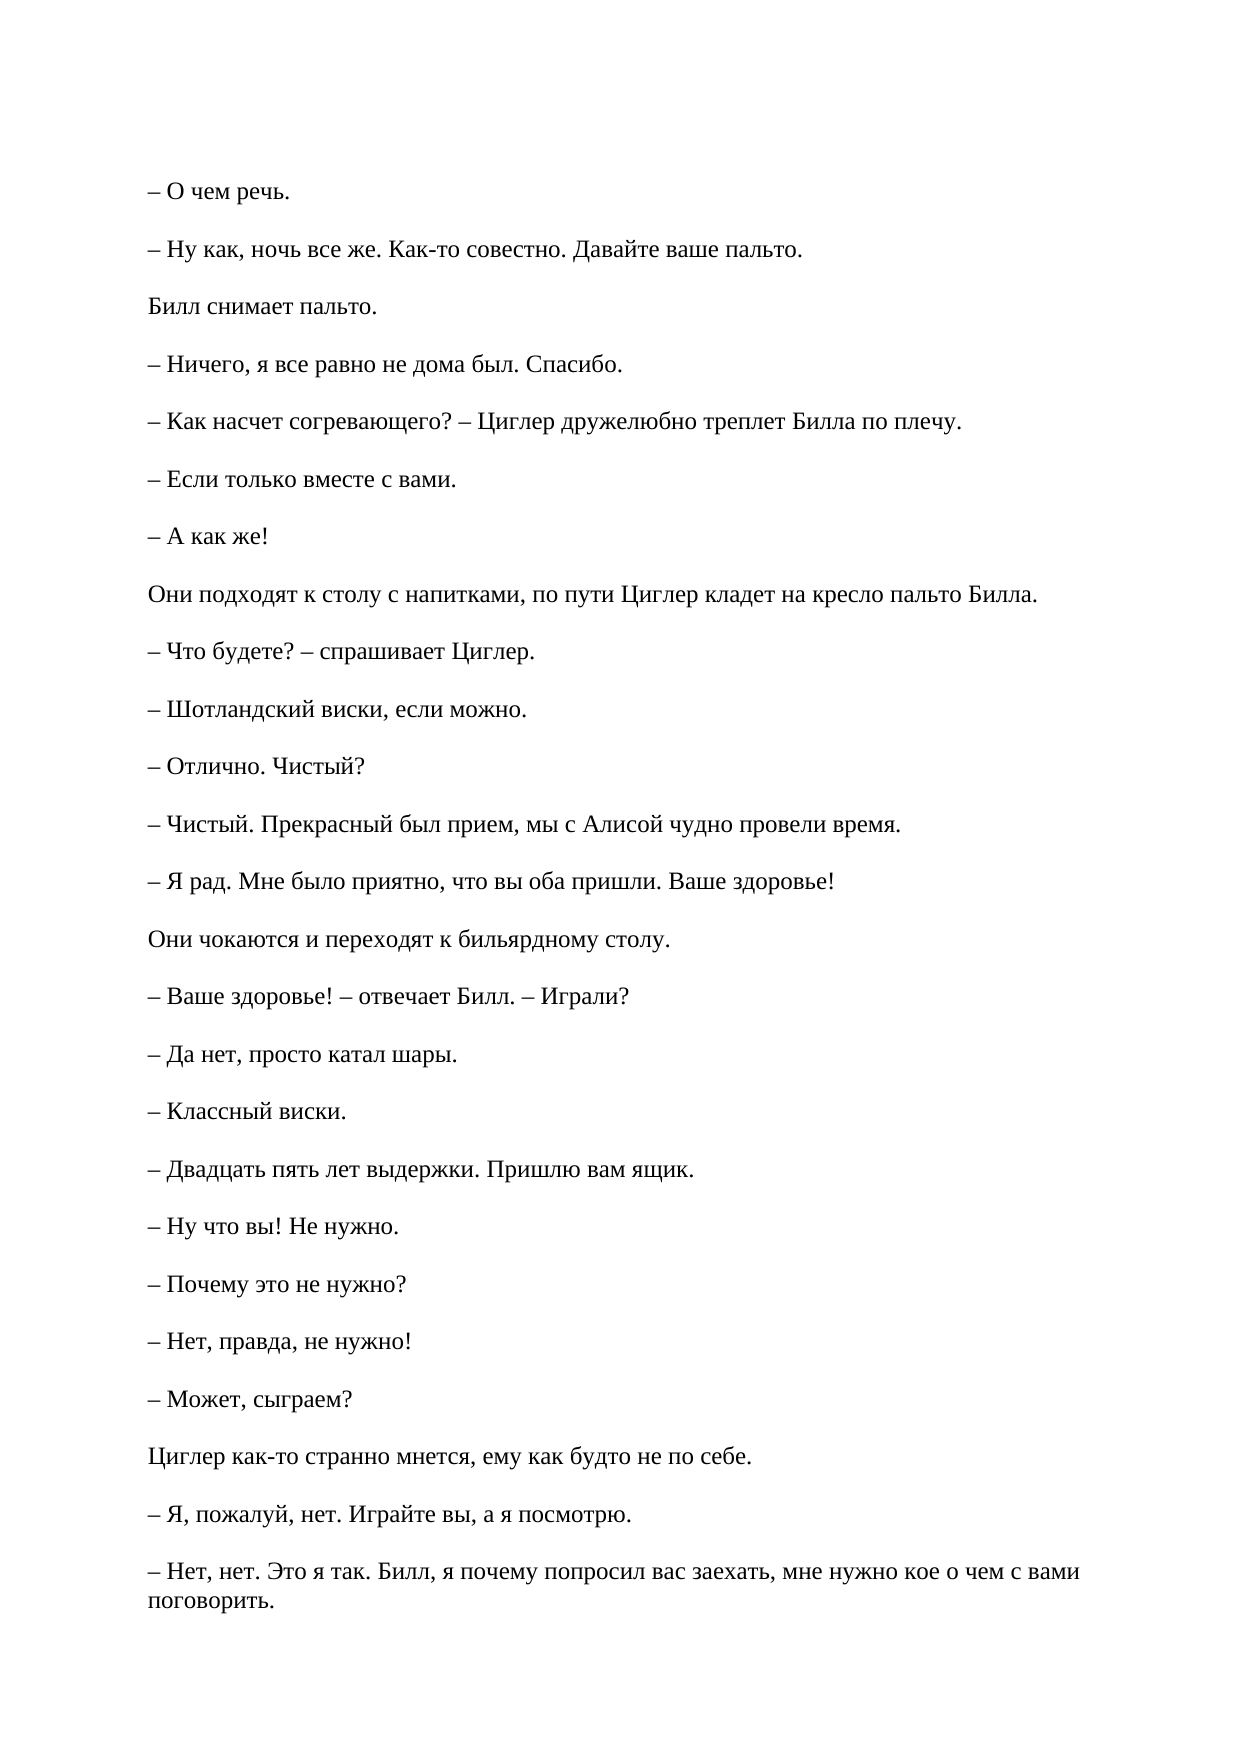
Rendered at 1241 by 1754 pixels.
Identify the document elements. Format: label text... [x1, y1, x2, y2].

text Они чокаются и переходят к бильярдному столу. [148, 924, 1093, 953]
text – Как насчет согревающего? – Циглер дружелюбно треплет Билла по плечу. [148, 406, 1093, 435]
text – Классный виски. [148, 1096, 1093, 1125]
text – Я рад. Мне было приятно, что вы оба пришли. Ваше здоровье! [148, 866, 1093, 895]
text – Нет, правда, не нужно! [148, 1326, 1093, 1355]
text Они подходят к столу с напитками, по пути Циглер кладет на кресло пальто Билла. [148, 579, 1093, 608]
text – Отлично. Чистый? [148, 751, 1093, 780]
text – Ничего, я все равно не дома был. Спасибо. [148, 349, 1093, 378]
text – Нет, нет. Это я так. Билл, я почему попросил вас заехать, мне нужно кое о чем с вами поговорить. [148, 1556, 1093, 1614]
text – Чистый. Прекрасный был прием, мы с Алисой чудно провели время. [148, 809, 1093, 838]
text – Что будете? – спрашивает Циглер. [148, 636, 1093, 665]
text – Может, сыграем? [148, 1384, 1093, 1413]
text – Если только вместе с вами. [148, 464, 1093, 493]
text – Двадцать пять лет выдержки. Пришлю вам ящик. [148, 1154, 1093, 1183]
text Билл снимает пальто. [148, 291, 1093, 320]
text – Ваше здоровье! – отвечает Билл. – Играли? [148, 981, 1093, 1010]
text – Ну как, ночь все же. Как-то совестно. Давайте ваше пальто. [148, 234, 1093, 263]
text – Почему это не нужно? [148, 1269, 1093, 1298]
text Циглер как-то странно мнется, ему как будто не по себе. [148, 1441, 1093, 1470]
text – Ну что вы! Не нужно. [148, 1211, 1093, 1240]
text – Шотландский виски, если можно. [148, 694, 1093, 723]
text – А как же! [148, 521, 1093, 550]
text – О чем речь. [148, 176, 1093, 205]
text – Да нет, просто катал шары. [148, 1039, 1093, 1068]
text – Я, пожалуй, нет. Играйте вы, а я посмотрю. [148, 1499, 1093, 1528]
